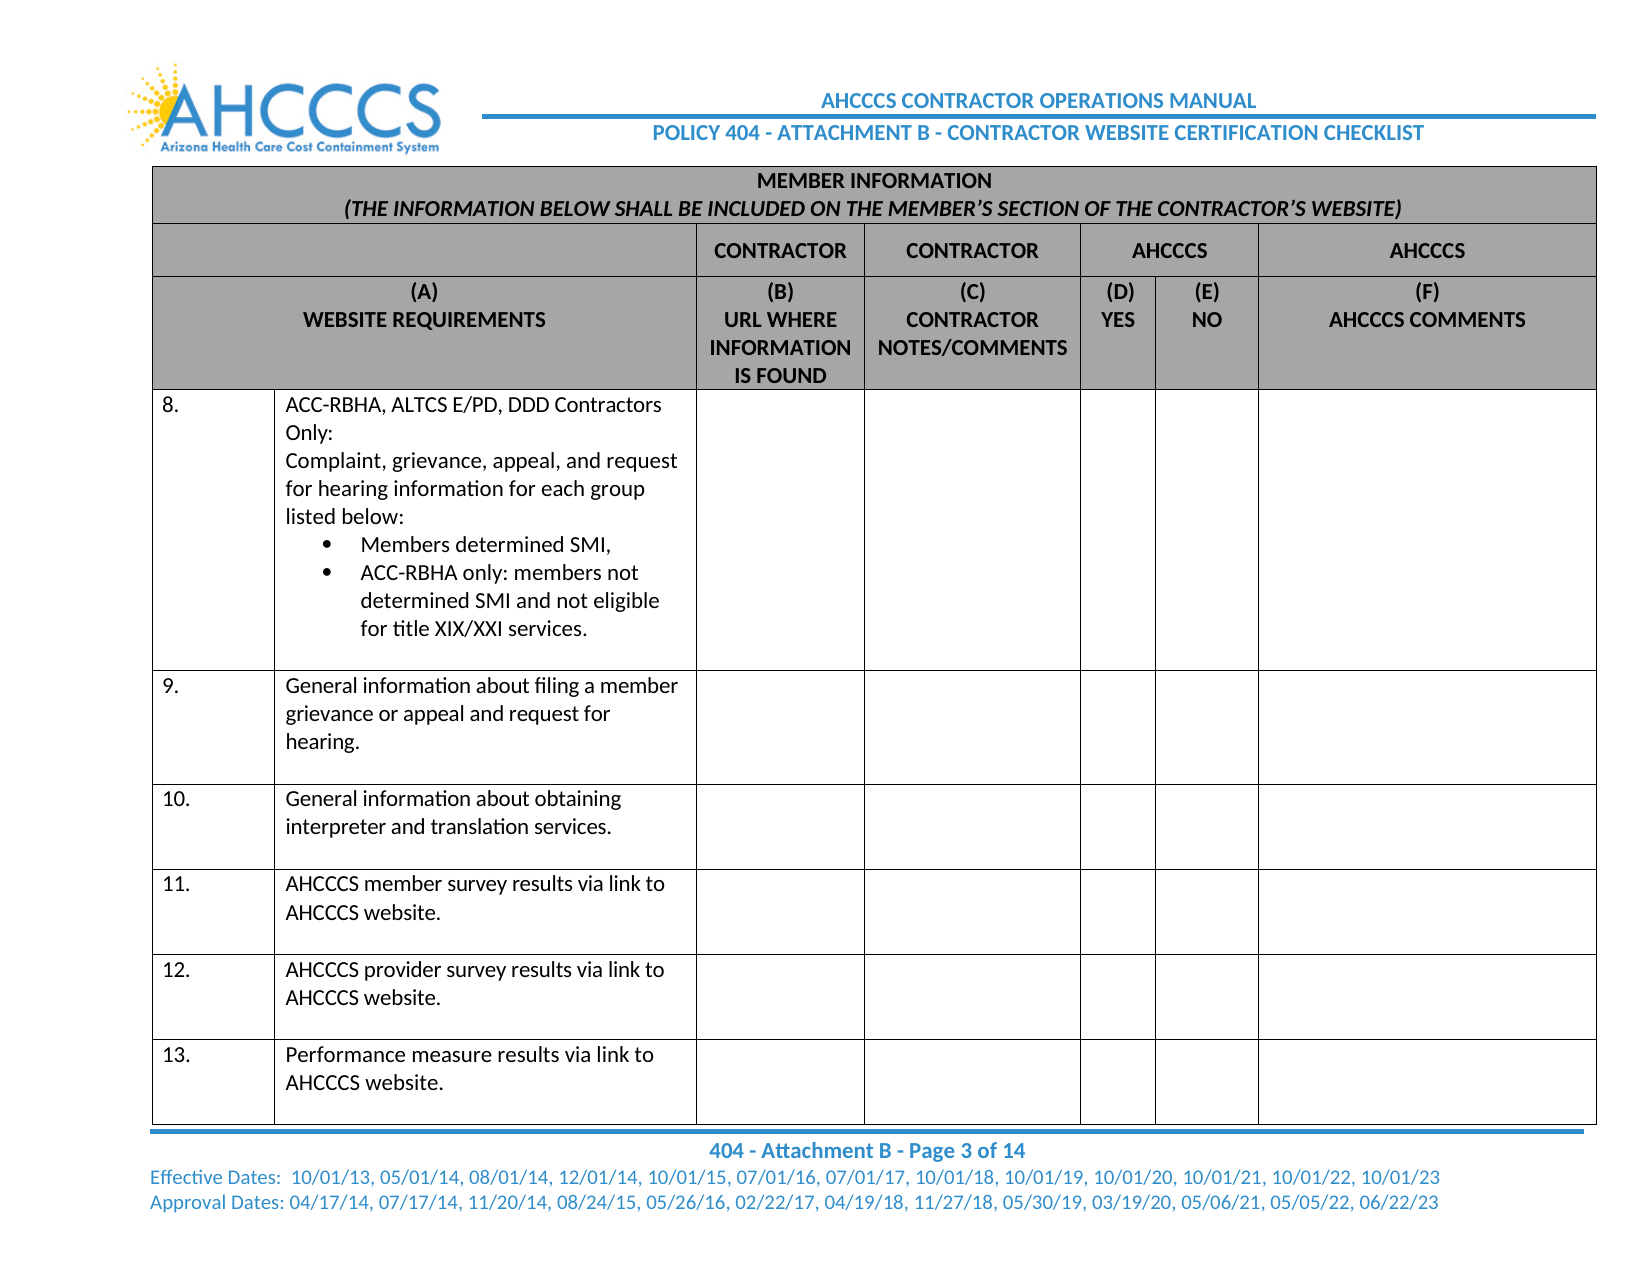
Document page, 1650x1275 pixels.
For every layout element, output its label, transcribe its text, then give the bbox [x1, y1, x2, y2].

table_cell [697, 785, 864, 868]
table_cell [1156, 955, 1258, 1039]
table_cell [1156, 1040, 1258, 1124]
table_cell [1081, 1040, 1155, 1124]
table_cell Contractor [697, 224, 864, 276]
picture [125, 59, 443, 159]
table_cell [1259, 785, 1596, 868]
table_cell [697, 1040, 864, 1124]
table_cell [1081, 785, 1155, 868]
table_cell [697, 671, 864, 783]
table_cell [1156, 870, 1258, 954]
table_cell [1156, 785, 1258, 868]
table_cell [865, 390, 1080, 670]
table_cell (F) AHCCCS Comments [1259, 277, 1596, 389]
table_cell [1259, 955, 1596, 1039]
table_cell AHCCCS member survey results via link to AHCCCS website. [275, 870, 696, 954]
table_cell [865, 671, 1080, 783]
table_cell AHCCCS provider survey results via link to AHCCCS website. [275, 955, 696, 1039]
table_cell [153, 955, 274, 1039]
table_cell General information about obtaining interpreter and translation services. [275, 785, 696, 868]
table_cell [865, 1040, 1080, 1124]
table_cell General information about filing a member grievance or appeal and request for hearing. [275, 671, 696, 783]
table_cell [153, 870, 274, 954]
table_cell (A) Website Requirements [153, 277, 696, 389]
table_cell [1081, 870, 1155, 954]
table_cell [697, 870, 864, 954]
table_cell (D) Yes [1081, 277, 1155, 389]
table_cell [153, 785, 274, 868]
table_cell [1081, 671, 1155, 783]
table_cell Performance measure results via link to AHCCCS website. [275, 1040, 696, 1124]
table_cell [153, 671, 274, 783]
table_cell [153, 390, 274, 670]
table_cell [153, 224, 696, 276]
table_cell AHCCCS [1081, 224, 1258, 276]
table_cell [697, 390, 864, 670]
table_cell (B) URL Where Information Is Found [697, 277, 864, 389]
table_cell [1259, 1040, 1596, 1124]
table_cell (C) Contractor Notes/Comments [865, 277, 1080, 389]
table_cell [153, 1040, 274, 1124]
table_cell ACC-RBHA, ALTCS E/PD, DDD Contractors Only: Complaint, grievance, appeal, and request for hearing information for each group listed below: Members determined SMI, ACC-RBHA only: members not determined SMI and not eligible for title XIX/XXI services. [275, 390, 696, 670]
table_cell [1156, 671, 1258, 783]
table_cell [1156, 390, 1258, 670]
table_cell [1081, 390, 1155, 670]
table_cell [1259, 671, 1596, 783]
table_cell [1081, 955, 1155, 1039]
table_cell AHCCCS [1259, 224, 1596, 276]
table_cell [865, 870, 1080, 954]
table_header MEmber Information (the information below shall be included on the member’s section of the contractor’s website) [153, 167, 1596, 223]
table_cell [1259, 390, 1596, 670]
table_cell [697, 955, 864, 1039]
table_cell [865, 785, 1080, 868]
table_cell (E) No [1156, 277, 1258, 389]
table_cell [1259, 870, 1596, 954]
table_cell Contractor [865, 224, 1080, 276]
table_cell [865, 955, 1080, 1039]
